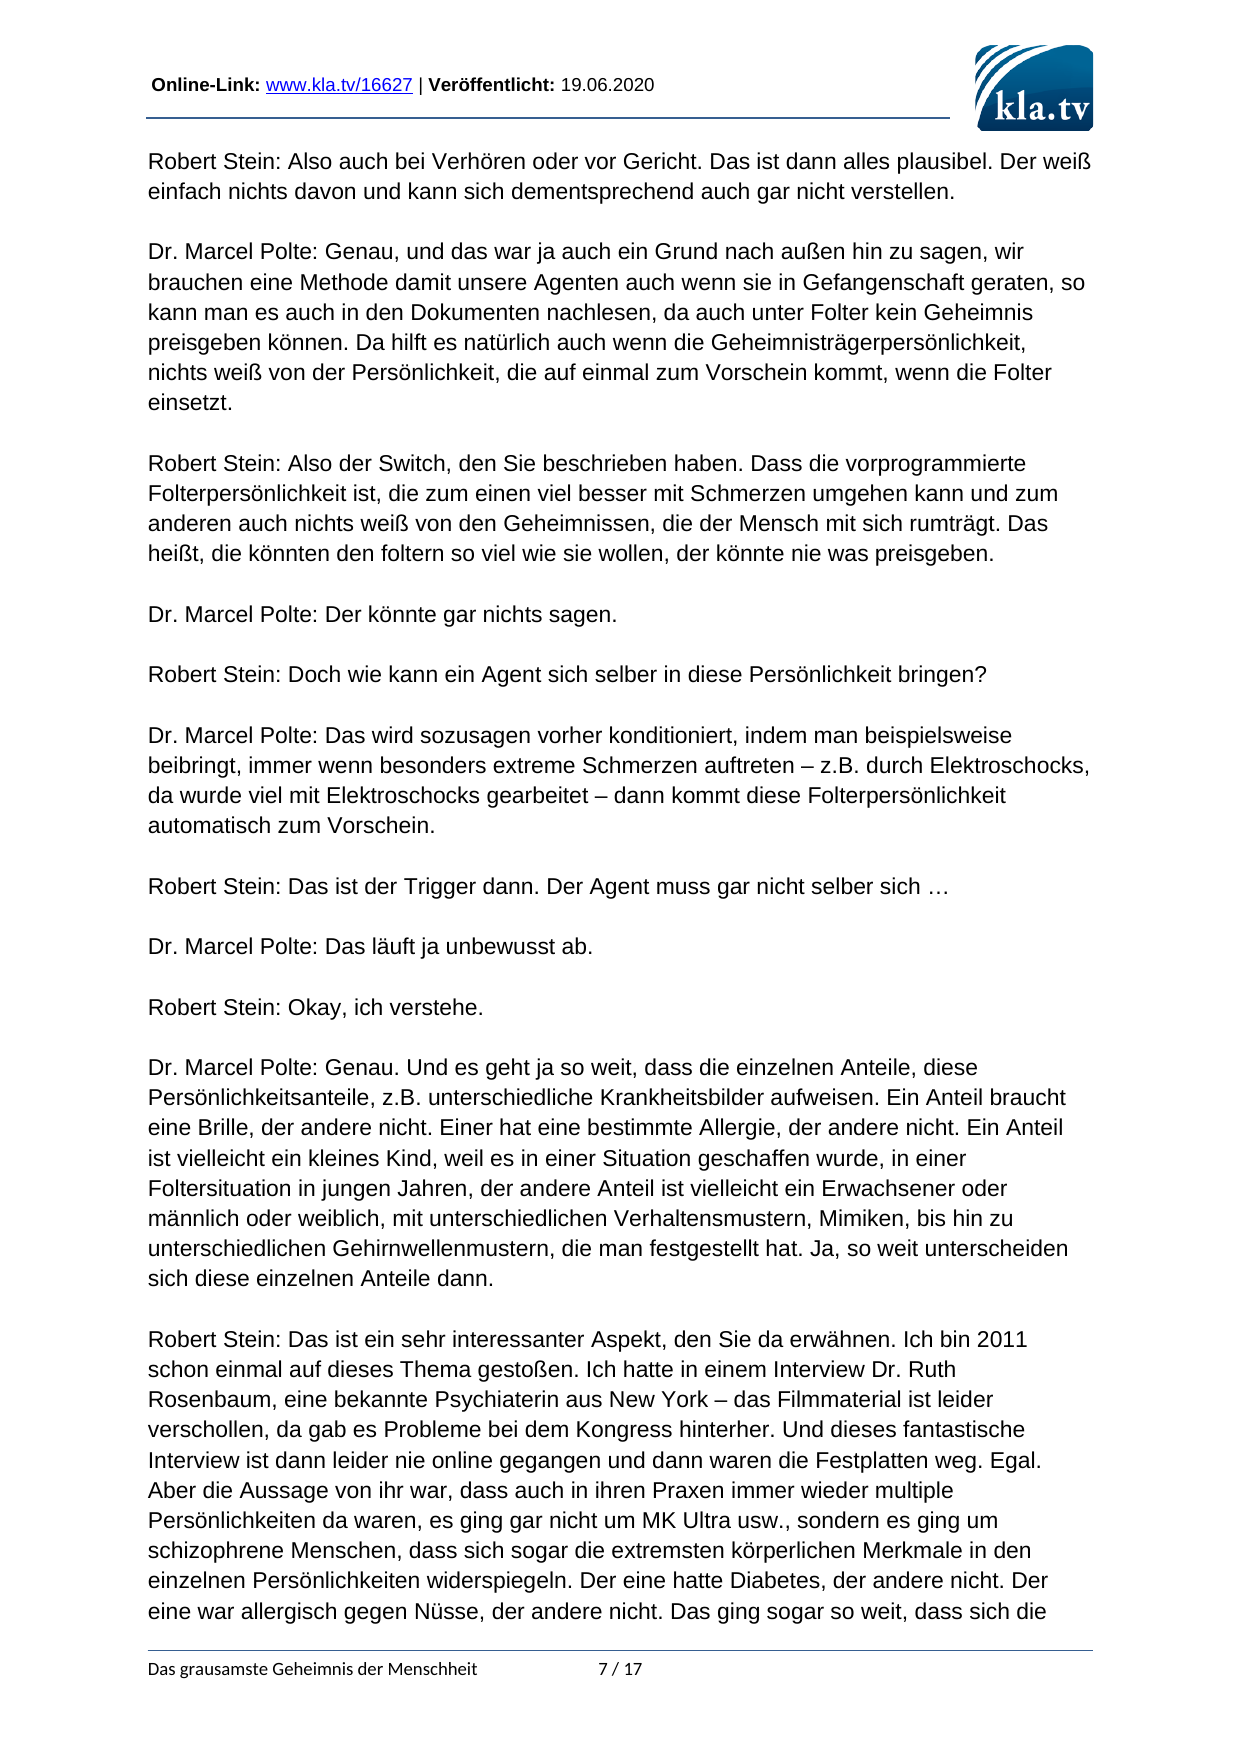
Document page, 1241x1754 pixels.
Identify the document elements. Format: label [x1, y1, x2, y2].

text [148, 148, 1093, 1624]
